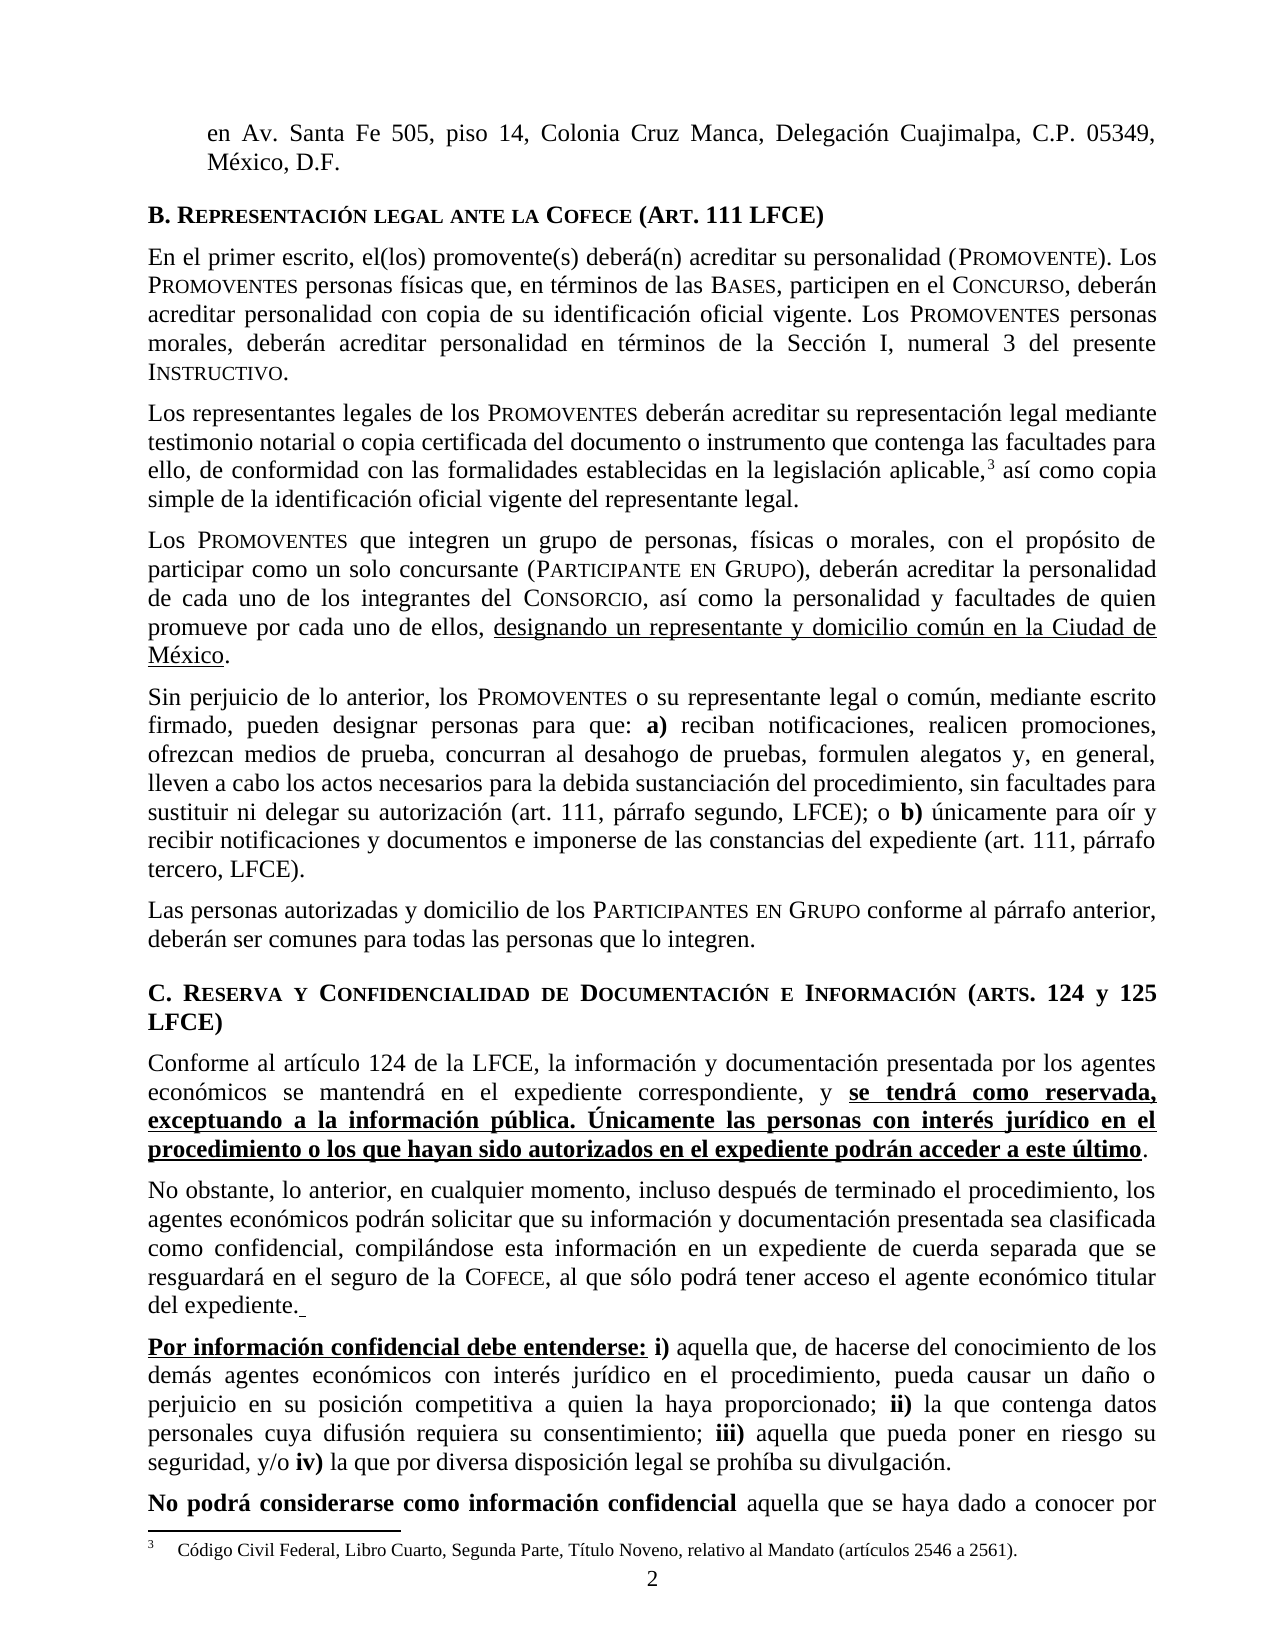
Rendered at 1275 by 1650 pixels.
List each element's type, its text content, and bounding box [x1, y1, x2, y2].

text Las personas autorizadas y domicilio de los Participantes en Grupo conforme al párrafo anterior, deberán ser comunes para todas las personas que lo integren. [148, 896, 1157, 953]
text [148, 1488, 1157, 1517]
text Conforme al artículo 124 de la LFCE, la información y documentación presentada por los agentes económicos se mantendrá en el expediente correspondiente, y se tendrá como reservada, exceptuando a la información pública. Únicamente las personas con interés jurídico en el procedimiento o los que hayan sido autorizados en el expediente podrán acceder a este último. [148, 1048, 1157, 1131]
text Los Promoventes que integren un grupo de personas, físicas o morales, con el propósito de participar como un solo concursante (Participante en Grupo), deberán acreditar la personalidad de cada uno de los integrantes del Consorcio, así como la personalidad y facultades de quien promueve por cada uno de ellos, designando un representante y domicilio común en la Ciudad de México. [148, 526, 1157, 669]
text C. Reserva y Confidencialidad de Documentación e Información (arts. 124 y 125 LFCE) [148, 978, 1157, 1036]
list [177, 118, 1157, 176]
text Por información confidencial debe entenderse: i) aquella que, de hacerse del conocimiento de los demás agentes económicos con interés jurídico en el procedimiento, pueda causar un daño o perjuicio en su posición competitiva a quien la haya proporcionado; ii) la que contenga datos personales cuya difusión requiera su consentimiento; iii) aquella que pueda poner en riesgo su seguridad, y/o iv) la que por diversa disposición legal se prohíba su divulgación. [148, 1332, 1157, 1476]
text Conforme al artículo 124 de la LFCE, la información y documentación presentada por los agentes económicos se mantendrá en el expediente correspondiente, y se tendrá como reservada, exceptuando a la información pública. Únicamente las personas con interés jurídico en el procedimiento o los que hayan sido autorizados en el expediente podrán acceder a este último. [148, 1132, 1157, 1163]
text Los representantes legales de los Promoventes deberán acreditar su representación legal mediante testimonio notarial o copia certificada del documento o instrumento que contenga las facultades para ello, de conformidad con las formalidades establecidas en la legislación aplicable, así como copia simple de la identificación oficial vigente del representante legal. [148, 398, 1157, 513]
text B. Representación legal ante la Cofece (Art. 111 LFCE) [148, 201, 1157, 229]
text Sin perjuicio de lo anterior, los Promoventes o su representante legal o común, mediante escrito firmado, pueden designar personas para que: a) reciban notificaciones, realicen promociones, ofrezcan medios de prueba, concurran al desahogo de pruebas, formulen alegatos y, en general, lleven a cabo los actos necesarios para la debida sustanciación del procedimiento, sin facultades para sustituir ni delegar su autorización (art. 111, párrafo segundo, LFCE); o b) únicamente para oír y recibir notificaciones y documentos e imponerse de las constancias del expediente (art. 111, párrafo tercero, LFCE). [148, 682, 1157, 883]
text En el primer escrito, el(los) promovente(s) deberá(n) acreditar su personalidad (Promovente). Los Promoventes personas físicas que, en términos de las Bases, participen en el Concurso, deberán acreditar personalidad con copia de su identificación oficial vigente. Los Promoventes personas morales, deberán acreditar personalidad en términos de la Sección I, numeral 3 del presente Instructivo. [148, 242, 1157, 386]
text No obstante, lo anterior, en cualquier momento, incluso después de terminado el procedimiento, los agentes económicos podrán solicitar que su información y documentación presentada sea clasificada como confidencial, compilándose esta información en un expediente de cuerda separada que se resguardará en el seguro de la Cofece, al que sólo podrá tener acceso el agente económico titular del expediente. [148, 1176, 1157, 1319]
